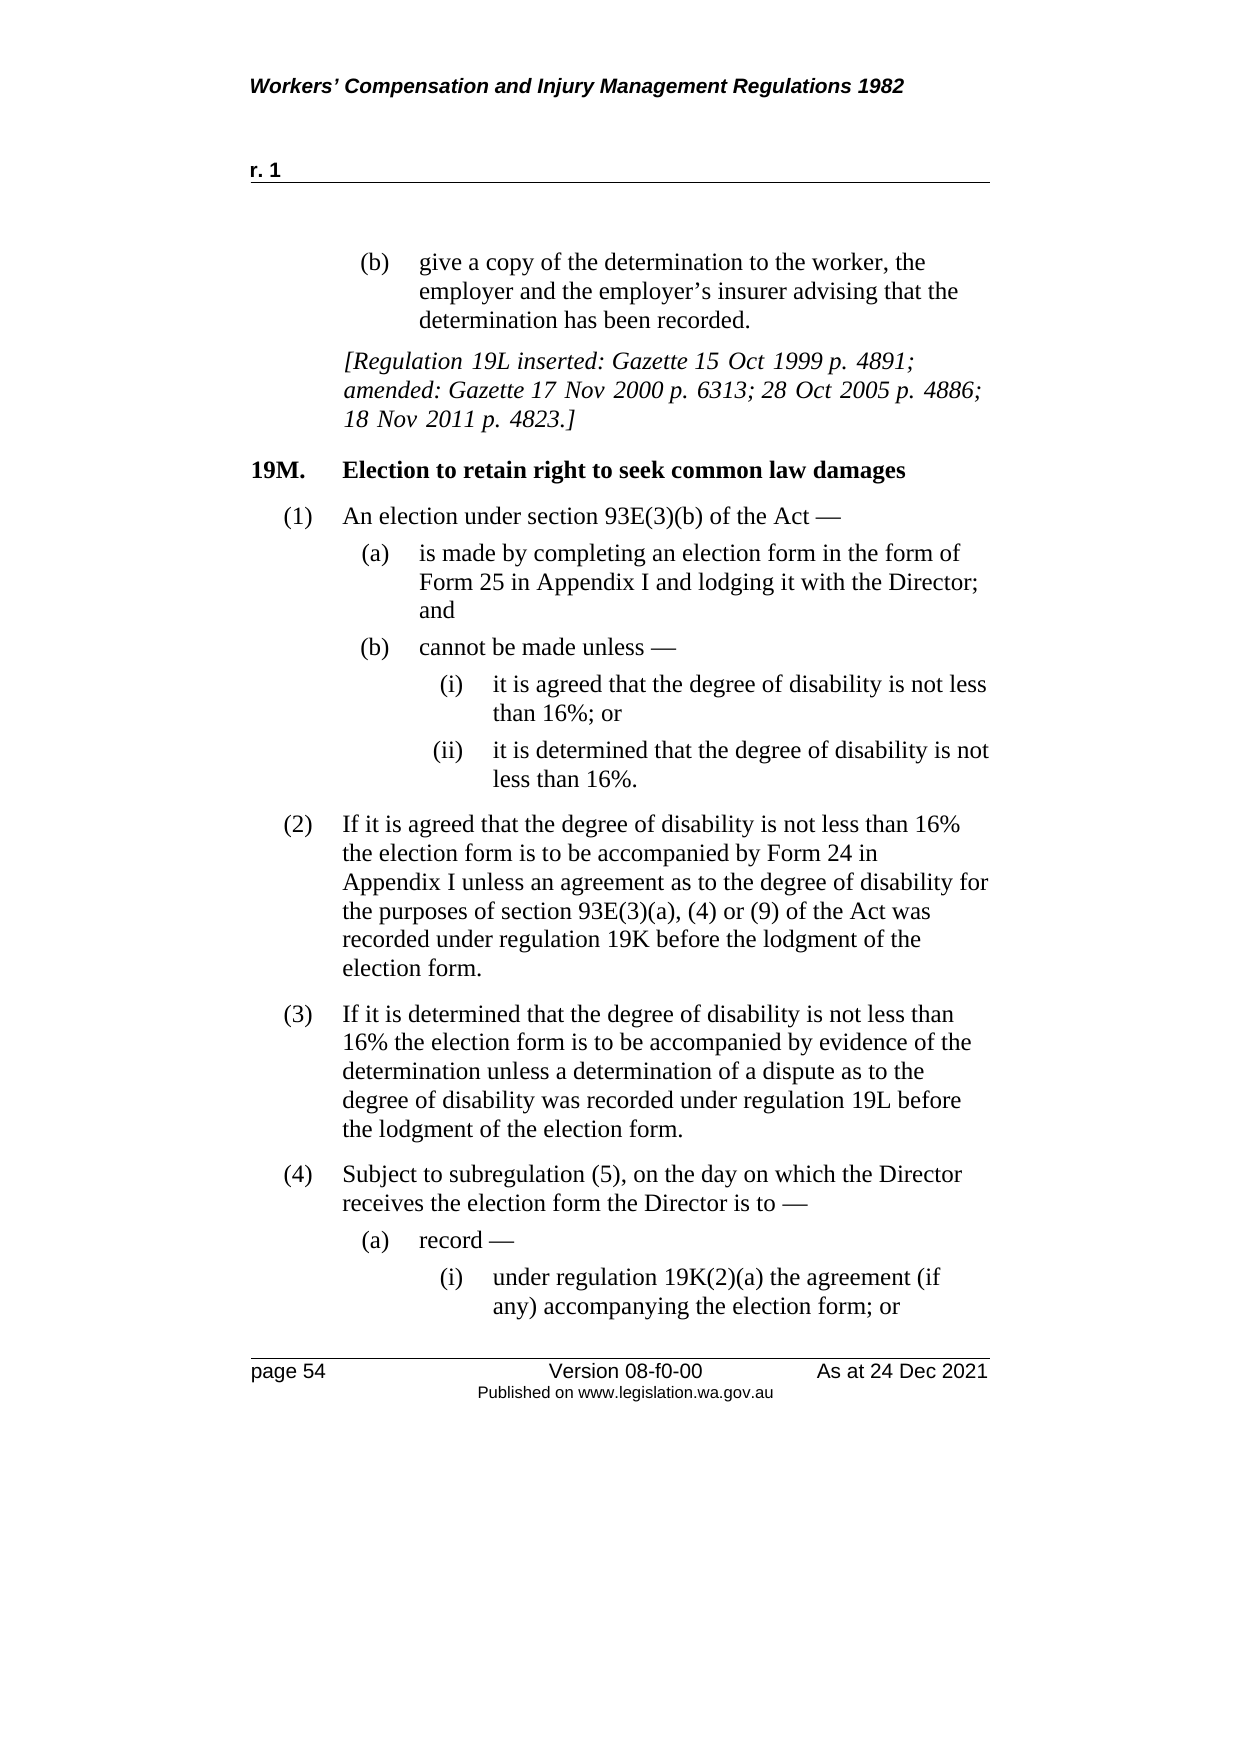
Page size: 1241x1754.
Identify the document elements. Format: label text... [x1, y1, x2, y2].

text (3) If it is determined that the degree of disability is not less than 16% the election form is to be accompanied by evidence of the determination unless a determination of a dispute as to the degree of disability was recorded under regulation 19L before the lodgment of the election form. [251, 999, 990, 1142]
text (2) If it is agreed that the degree of disability is not less than 16% the election form is to be accompanied by Form 24 in Appendix I unless an agreement as to the degree of disability for the purposes of section 93E(3)(a), (4) or (9) of the Act was recorded under regulation 19K before the lodgment of the election form. [251, 809, 990, 982]
text (i) under regulation 19K(2)(a) the agreement (if any) accompanying the election form; or [251, 1262, 990, 1319]
text (1) An election under section 93E(3)(b) of the Act — [251, 501, 990, 529]
text (i) it is agreed that the degree of disability is not less than 16%; or [251, 669, 990, 727]
text (b) cannot be made unless — [251, 632, 990, 661]
text (b) give a copy of the determination to the worker, the employer and the employer’s insurer advising that the determination has been recorded. [251, 247, 990, 334]
text [Regulation 19L inserted: Gazette 15 Oct 1999 p. 4891; amended: Gazette 17 Nov 2000 p. 6313; 28 Oct 2005 p. 4886; 18 Nov 2011 p. 4823.] [251, 346, 990, 432]
text (a) is made by completing an election form in the form of Form 25 in Appendix I and lodging it with the Director; and [251, 538, 990, 624]
text (4) Subject to subregulation (5), on the day on which the Director receives the election form the Director is to — [251, 1159, 990, 1217]
text (a) record — [251, 1225, 990, 1254]
subtitle 19M. Election to retain right to seek common law damages [251, 455, 990, 484]
text (ii) it is determined that the degree of disability is not less than 16%. [251, 735, 990, 793]
